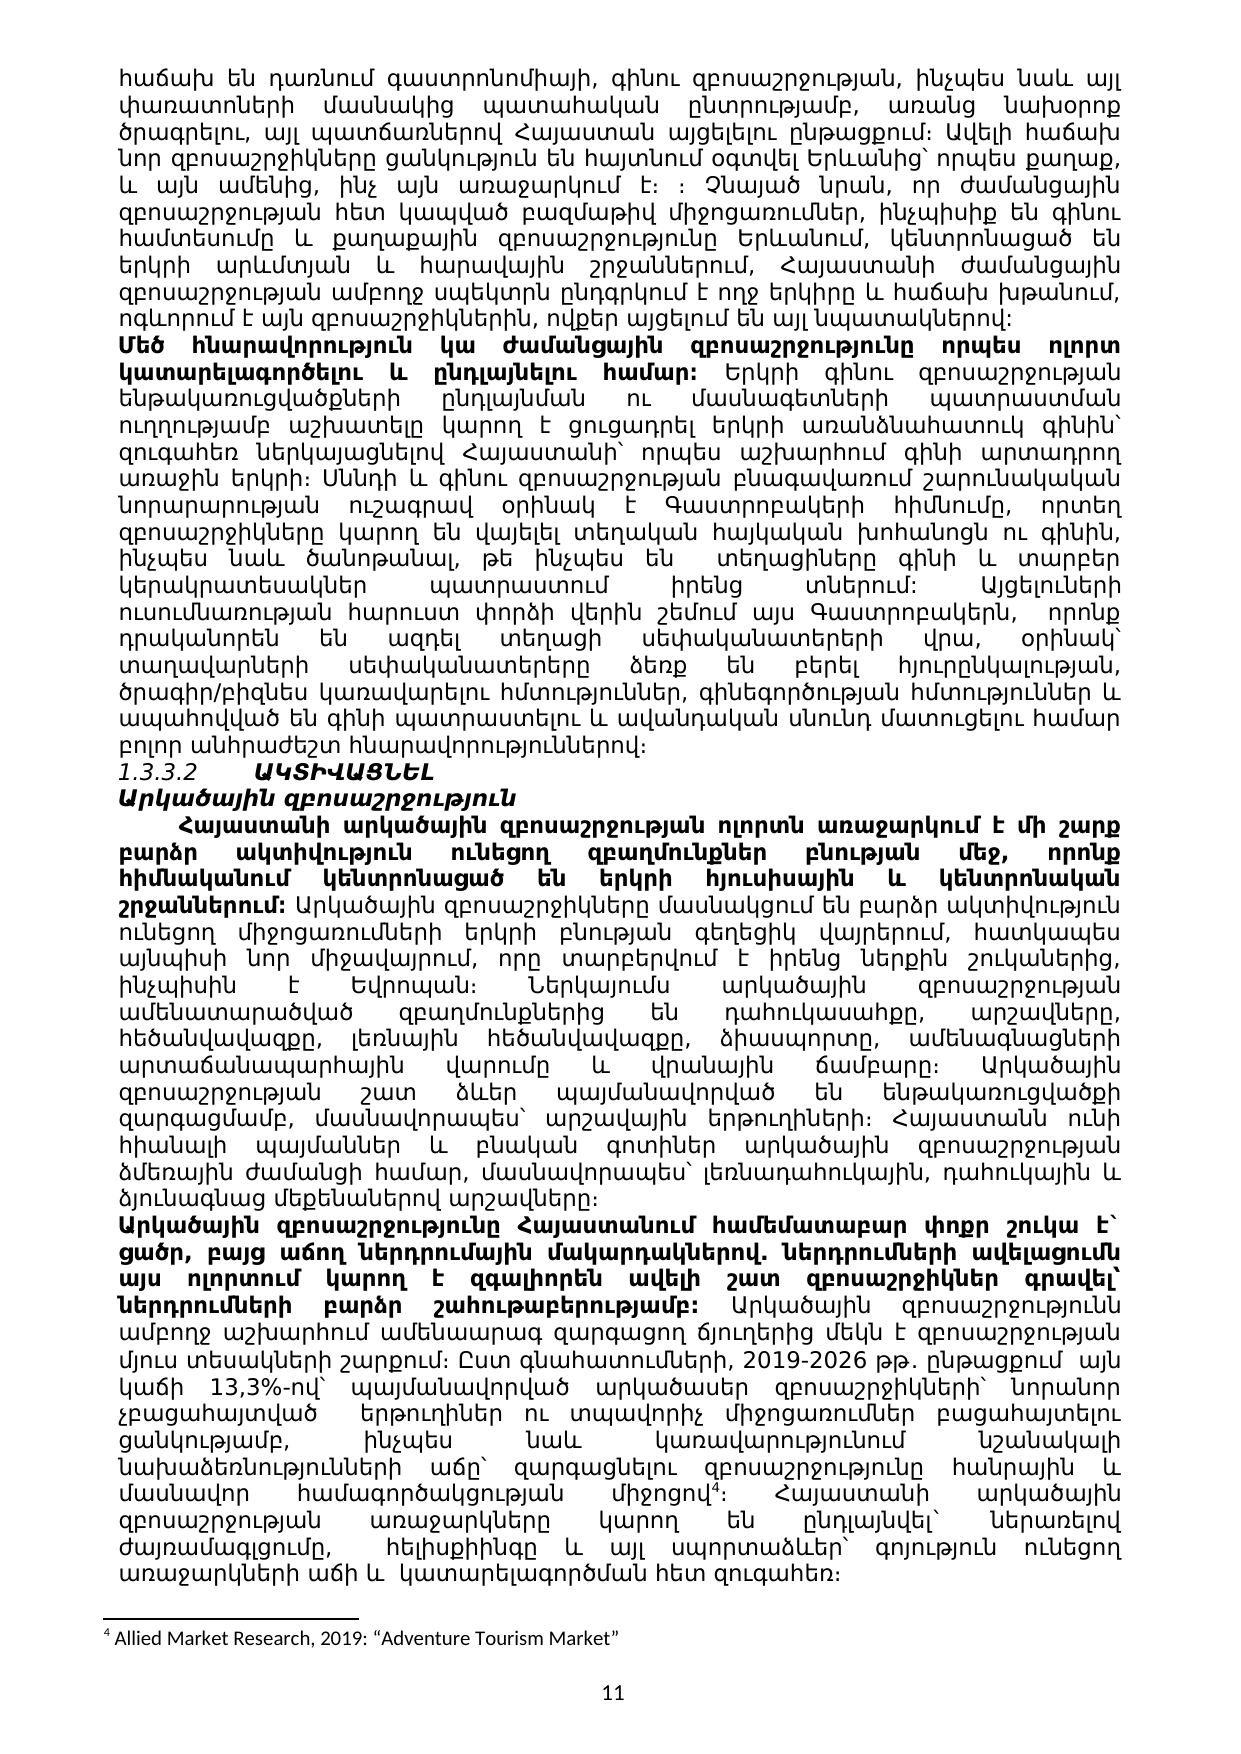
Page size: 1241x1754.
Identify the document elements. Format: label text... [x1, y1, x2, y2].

text Հայաստանի արկածային զբոսաշրջության ոլորտն առաջարկում է մի շարք բարձր ակտիվություն ունեցող զբաղմունքներ բնության մեջ, որոնք հիմնականում կենտրոնացած են երկրի հյուսիսային և կենտրոնական շրջաններում։ Արկածային զբոսաշրջիկները մասնակցում են բարձր ակտիվություն ունեցող միջոցառումների երկրի բնության գեղեցիկ վայրերում, հատկապես այնպիսի նոր միջավայրում, որը տարբերվում է իրենց ներքին շուկաներից, ինչպիսին է Եվրոպան։ Ներկայումս արկածային զբոսաշրջության ամենատարածված զբաղմունքներից են դահուկասահքը, արշավները, հեծանվավազքը, լեռնային հեծանվավազքը, ձիասպորտը, ամենագնացների արտաճանապարհային վարումը և վրանային ճամբարը։ Արկածային զբոսաշրջության շատ ձևեր պայմանավորված են ենթակառուցվածքի զարգացմամբ, մասնավորապես՝ արշավային երթուղիների։ Հայաստանն ունի հիանալի պայմաններ և բնական գոտիներ արկածային զբոսաշրջության ձմեռային ժամանցի համար, մասնավորապես՝ լեռնադահուկային, դահուկային և ձյունագնաց մեքենաներով արշավները։ [118, 812, 1122, 1212]
subtitle ԱԿՏԻՎԱՑՆԵԼ [118, 759, 1122, 786]
text Մեծ հնարավորություն կա ժամանցային զբոսաշրջությունը որպես ոլորտ կատարելագործելու և ընդլայնելու համար։ Երկրի գինու զբոսաշրջության ենթակառուցվածքների ընդլայնման ու մասնագետների պատրաստման ուղղությամբ աշխատելը կարող է ցուցադրել երկրի առանձնահատուկ գինին՝ զուգահեռ ներկայացնելով Հայաստանի՝ որպես աշխարհում գինի արտադրող առաջին երկրի։ Սննդի և գինու զբոսաշրջության բնագավառում շարունակական նորարարության ուշագրավ օրինակ է Գաստրոբակերի հիմնումը, որտեղ զբոսաշրջիկները կարող են վայելել տեղական հայկական խոհանոցն ու գինին, ինչպես նաև ծանոթանալ, թե ինչպես են տեղացիները գինի և տարբեր կերակրատեսակներ պատրաստում իրենց տներում: Այցելուների ուսումնառության հարուստ փորձի վերին շեմում այս Գաստրոբակերն, որոնք դրականորեն են ազդել տեղացի սեփականատերերի վրա, օրինակ՝ տաղավարների սեփականատերերը ձեռք են բերել հյուրընկալության, ծրագիր/բիզնես կառավարելու հմտություններ, գինեգործության հմտություններ և ապահովված են գինի պատրաստելու և ավանդական սնունդ մատուցելու համար բոլոր անհրաժեշտ հնարավորություններով։ [118, 332, 1122, 759]
text Արկածային զբոսաշրջություն [118, 786, 1122, 812]
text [118, 66, 1122, 332]
text Արկածային զբոսաշրջությունը Հայաստանում համեմատաբար փոքր շուկա է` ցածր, բայց աճող ներդրումային մակարդակներով. ներդրումների ավելացումն այս ոլորտում կարող է զգալիորեն ավելի շատ զբոսաշրջիկներ գրավել՝ ներդրումների բարձր շահութաբերությամբ: Արկածային զբոսաշրջությունն ամբողջ աշխարհում ամենաարագ զարգացող ճյուղերից մեկն է զբոսաշրջության մյուս տեսակների շարքում։ Ըստ գնահատումների, 2019-2026 թթ․ ընթացքում այն կաճի 13,3%-ով՝ պայմանավորված արկածասեր զբոսաշրջիկների՝ նորանոր չբացահայտված երթուղիներ ու տպավորիչ միջոցառումներ բացահայտելու ցանկությամբ, ինչպես նաև կառավարությունում նշանակալի նախաձեռնությունների աճը՝ զարգացնելու զբոսաշրջությունը հանրային և մասնավոր համագործակցության միջոցով։ Հայաստանի արկածային զբոսաշրջության առաջարկները կարող են ընդլայնվել` ներառելով ժայռամագլցումը, հելիսքիինգը և այլ սպորտաձևեր՝ գոյություն ունեցող առաջարկների աճի և կատարելագործման հետ զուգահեռ։ [118, 1212, 1122, 1587]
